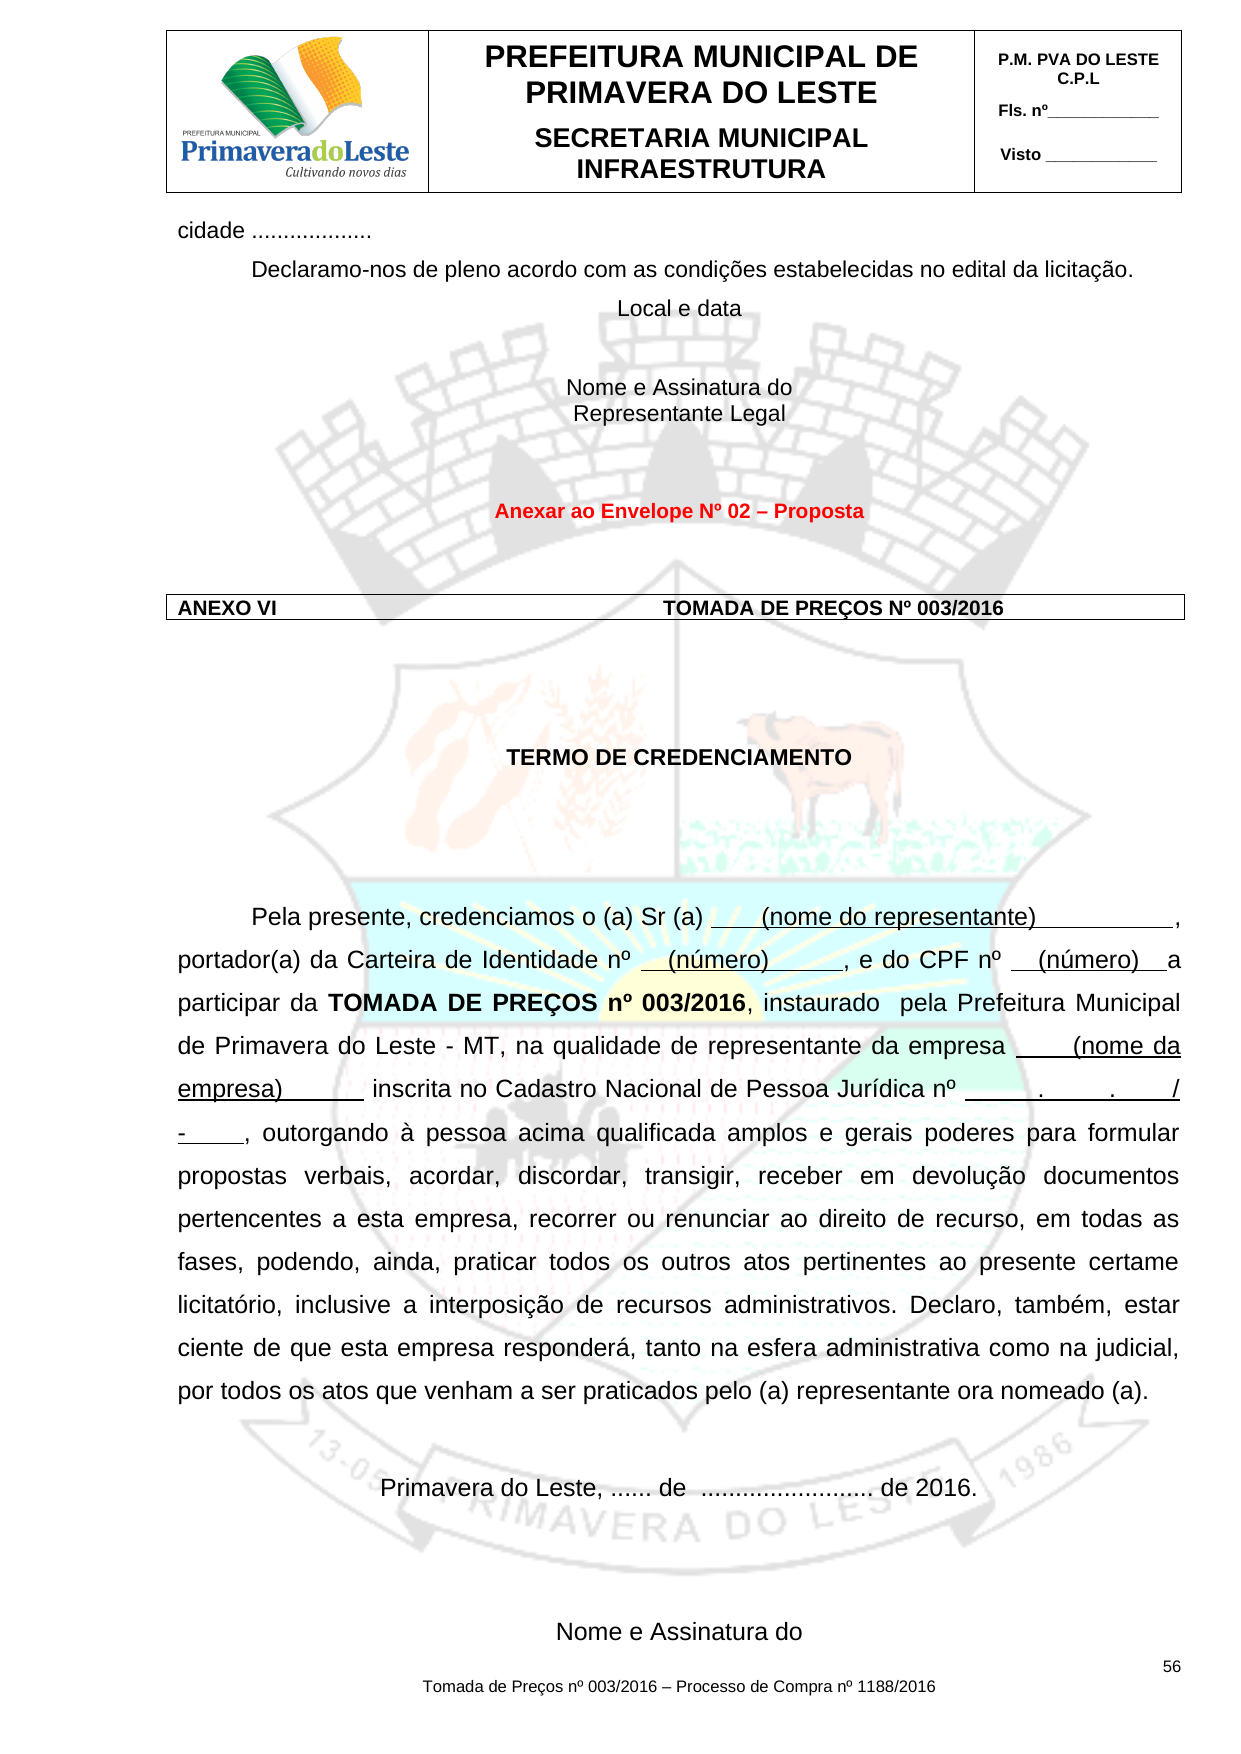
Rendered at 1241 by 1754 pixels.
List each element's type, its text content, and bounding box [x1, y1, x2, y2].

picture [177, 30, 413, 183]
text Local e data [177, 295, 1181, 321]
table_header ANEXO VI TOMADA DE PREÇOS Nº 003/2016 [167, 595, 1184, 619]
text Nome e Assinatura do [177, 1617, 1181, 1646]
text Pela presente, credenciamos o (a) Sr (a) (nome do representante) , portador(a) da Carteira de Identidade nº (número) , e do CPF nº (número) a participar da TOMADA DE PREÇOS nº 003/2016, instaurado pela Prefeitura Municipal de Primavera do Leste - MT, na qualidade de representante da empresa (nome da empresa) inscrita no Cadastro Nacional de Pessoa Jurídica nº . . / - , outorgando à pessoa acima qualificada amplos e gerais poderes para formular propostas verbais, acordar, discordar, transigir, receber em devolução documentos pertencentes a esta empresa, recorrer ou renunciar ao direito de recurso, em todas as fases, podendo, ainda, praticar todos os outros atos pertinentes ao presente certame licitatório, inclusive a interposição de recursos administrativos. Declaro, também, estar ciente de que esta empresa responderá, tanto na esfera administrativa como na judicial, por todos os atos que venham a ser praticados pelo (a) representante ora nomeado (a). [177, 902, 1181, 1405]
text Nome e Assinatura do [177, 374, 1181, 400]
text TERMO DE CREDENCIAMENTO [177, 744, 1181, 770]
text Primavera do Leste, ...... de ......................... de 2016. [177, 1473, 1181, 1502]
text Anexar ao Envelope Nº 02 – Proposta [177, 498, 1181, 522]
text Declaramo-nos de pleno acordo com as condições estabelecidas no edital da licitação. [177, 256, 1181, 282]
text Representante Legal [177, 400, 1181, 427]
